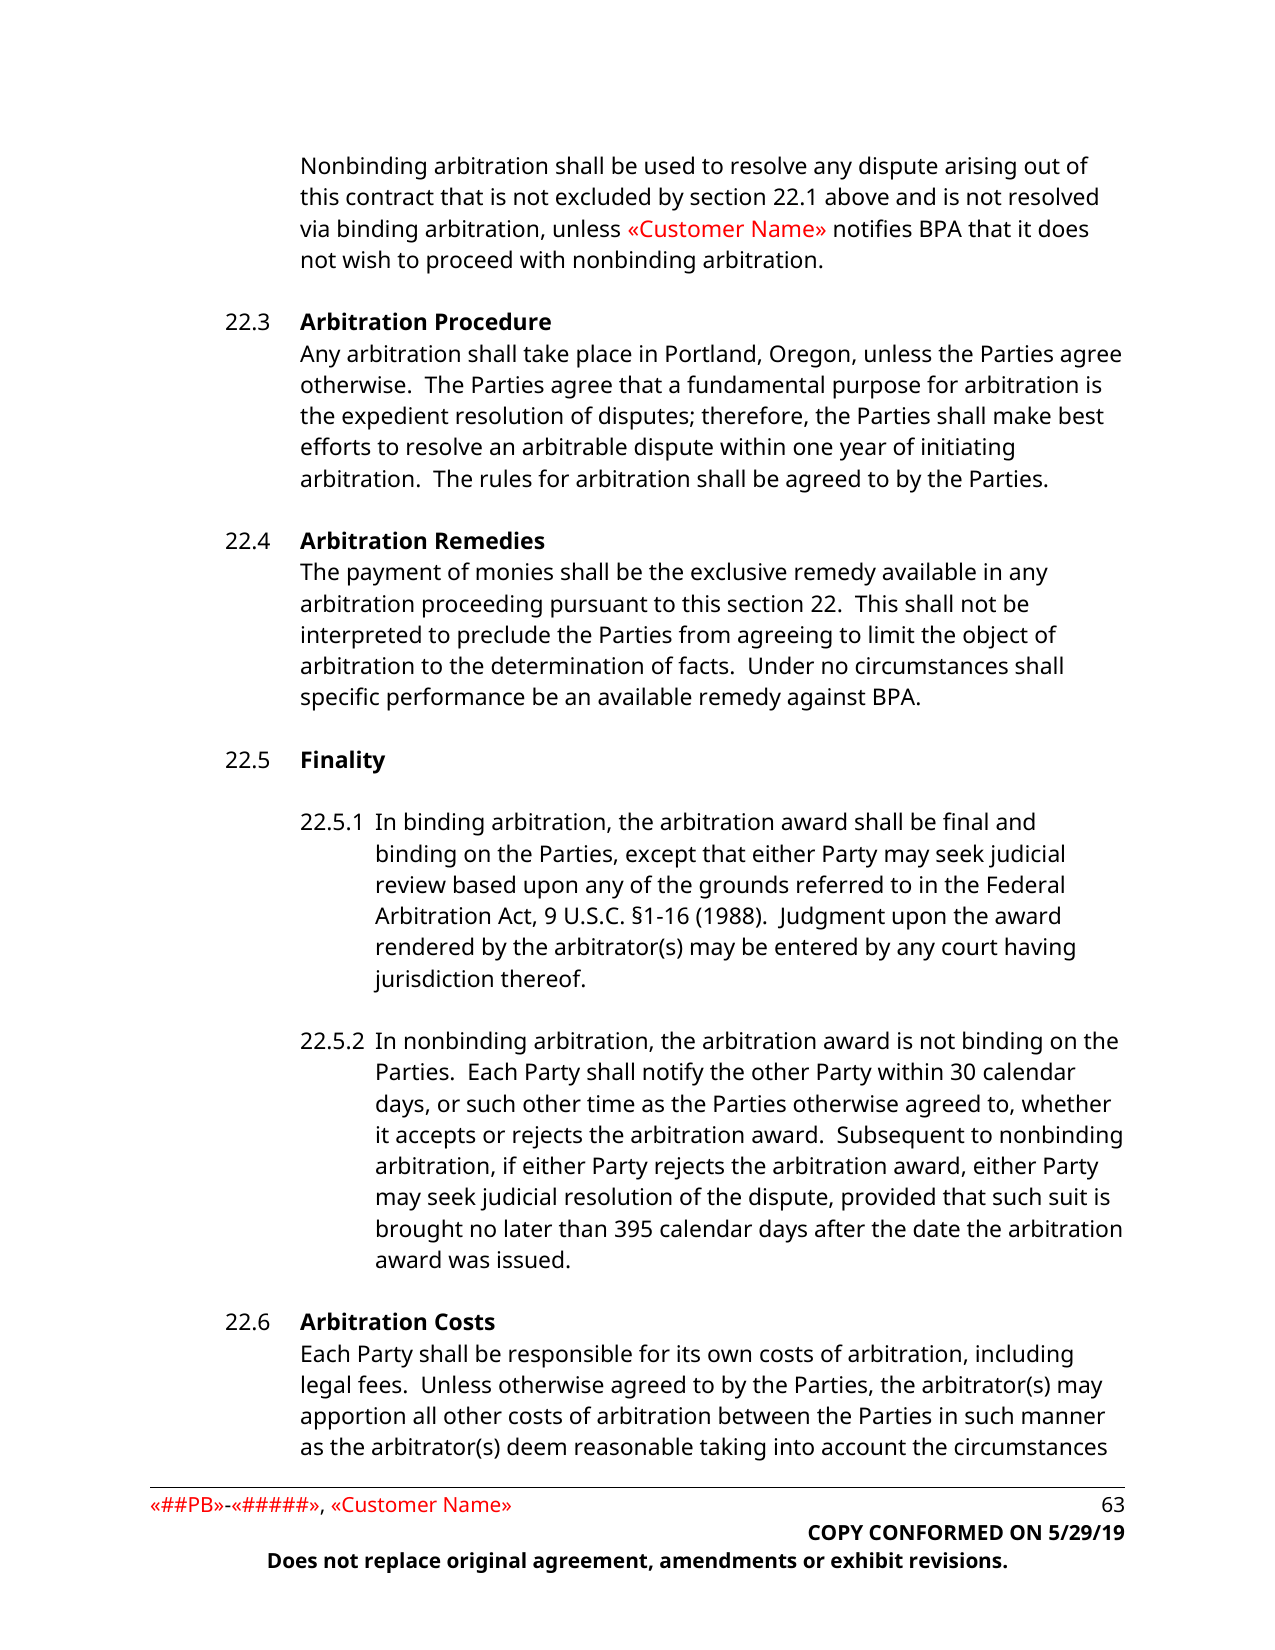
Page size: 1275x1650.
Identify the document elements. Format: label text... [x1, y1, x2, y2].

text 22.5 Finality [225, 744, 1125, 775]
text 22.6 Arbitration Costs [225, 1306, 1125, 1337]
text 22.5.2 In nonbinding arbitration, the arbitration award is not binding on the Parties. Each Party shall notify the other Party within 30 calendar days, or such other time as the Parties otherwise agreed to, whether it accepts or rejects the arbitration award. Subsequent to nonbinding arbitration, if either Party rejects the arbitration award, either Party may seek judicial resolution of the dispute, provided that such suit is brought no later than 395 calendar days after the date the arbitration award was issued. [300, 1025, 1125, 1275]
text Nonbinding arbitration shall be used to resolve any dispute arising out of this contract that is not excluded by section 22.1 above and is not resolved via binding arbitration, unless «Customer Name» notifies BPA that it does not wish to proceed with nonbinding arbitration. [300, 150, 1125, 275]
text 22.4 Arbitration Remedies [225, 525, 1125, 556]
text The payment of monies shall be the exclusive remedy available in any arbitration proceeding pursuant to this section 22. This shall not be interpreted to preclude the Parties from agreeing to limit the object of arbitration to the determination of facts. Under no circumstances shall specific performance be an available remedy against BPA. [300, 556, 1125, 712]
text Any arbitration shall take place in Portland, Oregon, unless the Parties agree otherwise. The Parties agree that a fundamental purpose for arbitration is the expedient resolution of disputes; therefore, the Parties shall make best efforts to resolve an arbitrable dispute within one year of initiating arbitration. The rules for arbitration shall be agreed to by the Parties. [300, 337, 1125, 494]
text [300, 1337, 1125, 1462]
text 22.5.1 In binding arbitration, the arbitration award shall be final and binding on the Parties, except that either Party may seek judicial review based upon any of the grounds referred to in the Federal Arbitration Act, 9 U.S.C. §1-16 (1988). Judgment upon the award rendered by the arbitrator(s) may be entered by any court having jurisdiction thereof. [300, 806, 1125, 994]
text 22.3 Arbitration Procedure [225, 306, 1125, 337]
